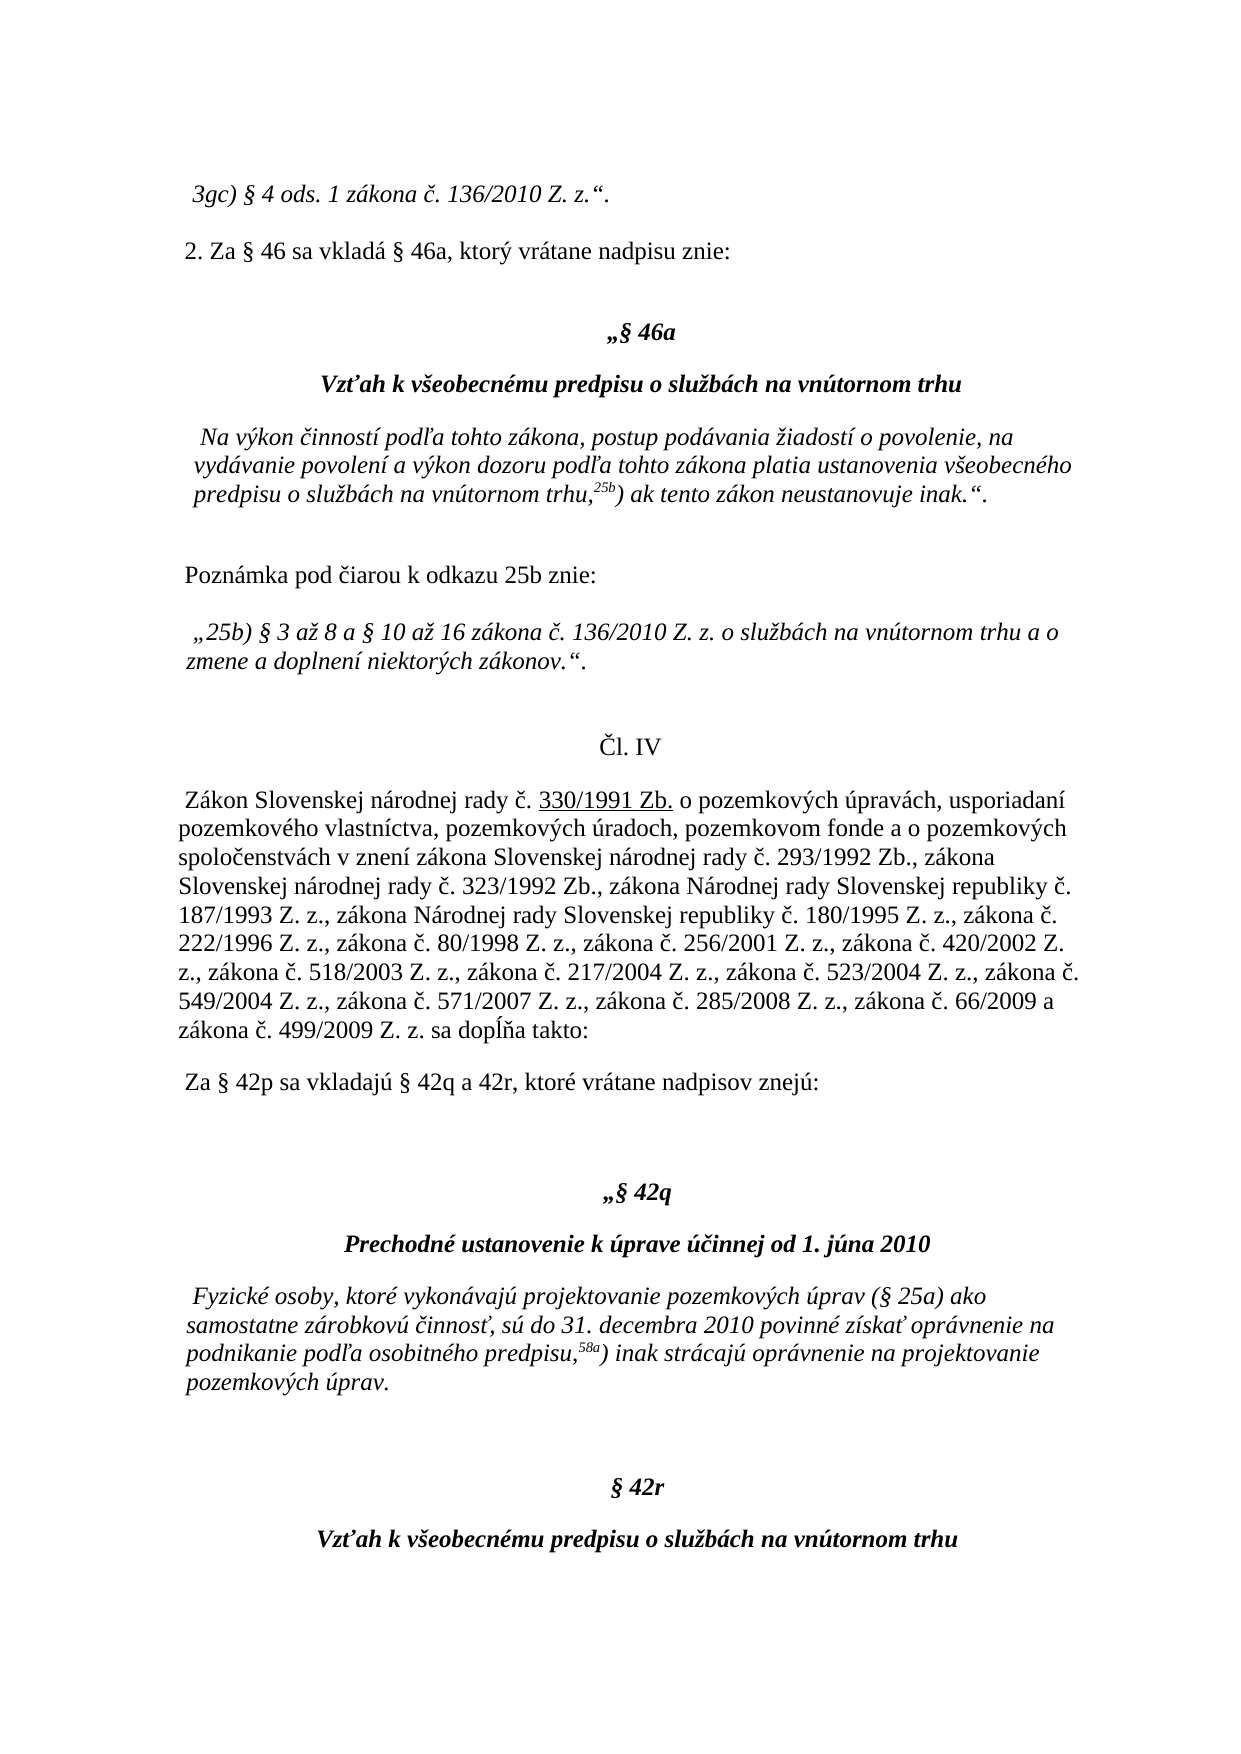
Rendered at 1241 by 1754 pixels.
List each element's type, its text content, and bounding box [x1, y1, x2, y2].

text Vzťah k všeobecnému predpisu o službách na vnútornom trhu [178, 1524, 1090, 1552]
text Zákon Slovenskej národnej rady č. 330/1991 Zb. o pozemkových úpravách, usporiadaní pozemkového vlastníctva, pozemkových úradoch, pozemkovom fonde a o pozemkových spoločenstvách v znení zákona Slovenskej národnej rady č. 293/1992 Zb., zákona Slovenskej národnej rady č. 323/1992 Zb., zákona Národnej rady Slovenskej republiky č. 187/1993 Z. z., zákona Národnej rady Slovenskej republiky č. 180/1995 Z. z., zákona č. 222/1996 Z. z., zákona č. 80/1998 Z. z., zákona č. 256/2001 Z. z., zákona č. 420/2002 Z. z., zákona č. 518/2003 Z. z., zákona č. 217/2004 Z. z., zákona č. 523/2004 Z. z., zákona č. 549/2004 Z. z., zákona č. 571/2007 Z. z., zákona č. 285/2008 Z. z., zákona č. 66/2009 a zákona č. 499/2009 Z. z. sa dopĺňa takto: [178, 785, 1090, 1043]
text „§ 46a [186, 317, 1090, 346]
text Prechodné ustanovenie k úprave účinnej od 1. júna 2010 [178, 1229, 1090, 1257]
text Poznámka pod čiarou k odkazu 25b znie: [178, 560, 1090, 589]
text 3gc) § 4 ods. 1 zákona č. 136/2010 Z. z.“. [186, 179, 1090, 207]
text „25b) § 3 až 8 a § 10 až 16 zákona č. 136/2010 Z. z. o službách na vnútornom trhu a o zmene a doplnení niektorých zákonov.“. [186, 617, 1090, 675]
text Fyzické osoby, ktoré vykonávajú projektovanie pozemkových úprav (§ 25a) ako samostatne zárobkovú činnosť, sú do 31. decembra 2010 povinné získať oprávnenie na podnikanie podľa osobitného predpisu,58a) inak strácajú oprávnenie na projektovanie pozemkových úprav. [186, 1281, 1090, 1396]
text Čl. IV [170, 732, 1090, 761]
text 2. Za § 46 sa vkladá § 46a, ktorý vrátane nadpisu znie: [178, 236, 1090, 265]
text Na výkon činností podľa tohto zákona, postup podávania žiadostí o povolenie, na vydávanie povolení a výkon dozoru podľa tohto zákona platia ustanovenia všeobecného predpisu o službách na vnútornom trhu,25b) ak tento zákon neustanovuje inak.“. [194, 422, 1090, 508]
text Vzťah k všeobecnému predpisu o službách na vnútornom trhu [186, 369, 1090, 398]
text § 42r [178, 1472, 1090, 1500]
text Za § 42p sa vkladajú § 42q a 42r, ktoré vrátane nadpisov znejú: [178, 1067, 1090, 1096]
text „§ 42q [178, 1177, 1090, 1205]
